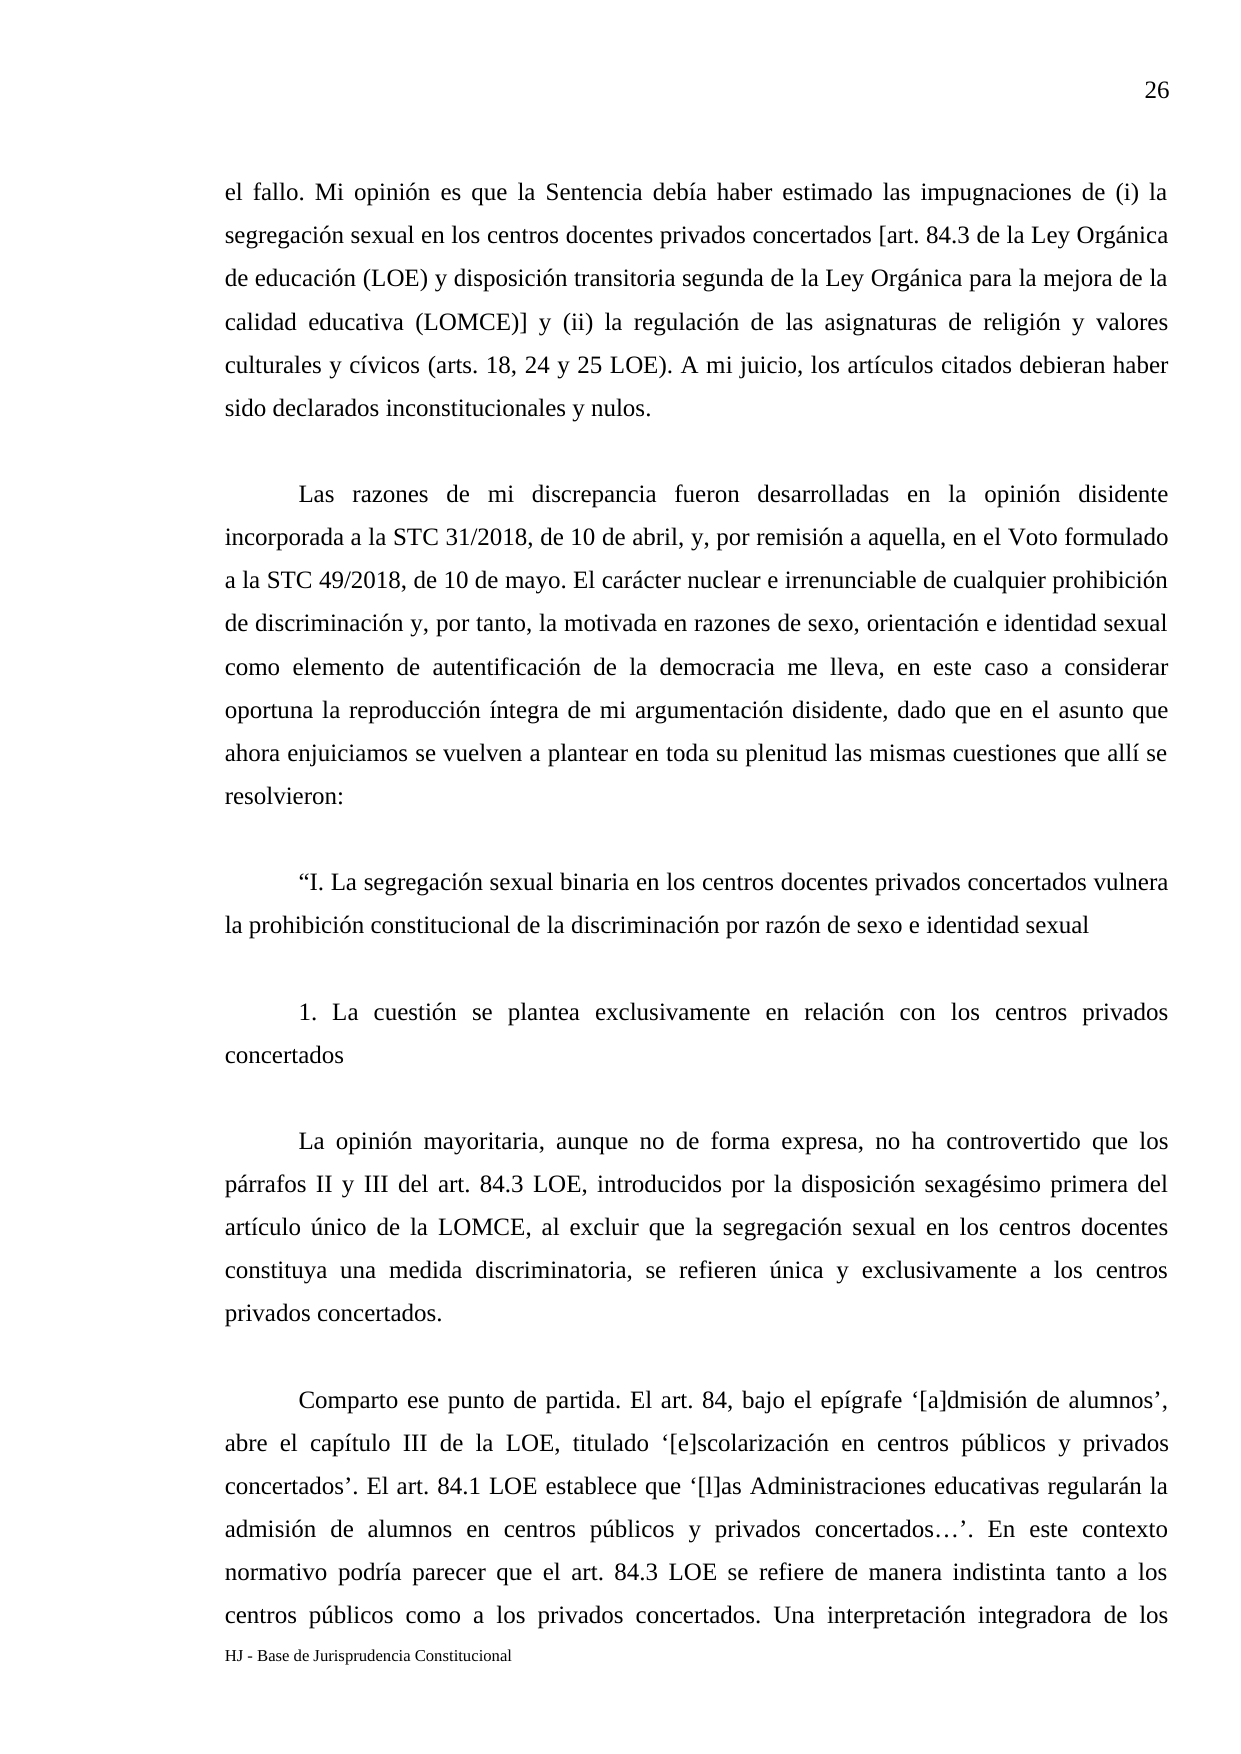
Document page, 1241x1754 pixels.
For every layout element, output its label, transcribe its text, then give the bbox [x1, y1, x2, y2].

text “I. La segregación sexual binaria en los centros docentes privados concertados vulnera la prohibición constitucional de la discriminación por razón de sexo e identidad sexual [224, 867, 1169, 939]
text 1. La cuestión se plantea exclusivamente en relación con los centros privados concertados [224, 997, 1169, 1068]
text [224, 1385, 1169, 1629]
text La opinión mayoritaria, aunque no de forma expresa, no ha controvertido que los párrafos II y III del art. 84.3 LOE, introducidos por la disposición sexagésimo primera del artículo único de la LOMCE, al excluir que la segregación sexual en los centros docentes constituya una medida discriminatoria, se refieren única y exclusivamente a los centros privados concertados. [224, 1126, 1169, 1327]
text Las razones de mi discrepancia fueron desarrolladas en la opinión disidente incorporada a la STC 31/2018, de 10 de abril, y, por remisión a aquella, en el Voto formulado a la STC 49/2018, de 10 de mayo. El carácter nuclear e irrenunciable de cualquier prohibición de discriminación y, por tanto, la motivada en razones de sexo, orientación e identidad sexual como elemento de autentificación de la democracia me lleva, en este caso a considerar oportuna la reproducción íntegra de mi argumentación disidente, dado que en el asunto que ahora enjuiciamos se vuelven a plantear en toda su plenitud las mismas cuestiones que allí se resolvieron: [224, 479, 1169, 810]
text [224, 177, 1169, 422]
